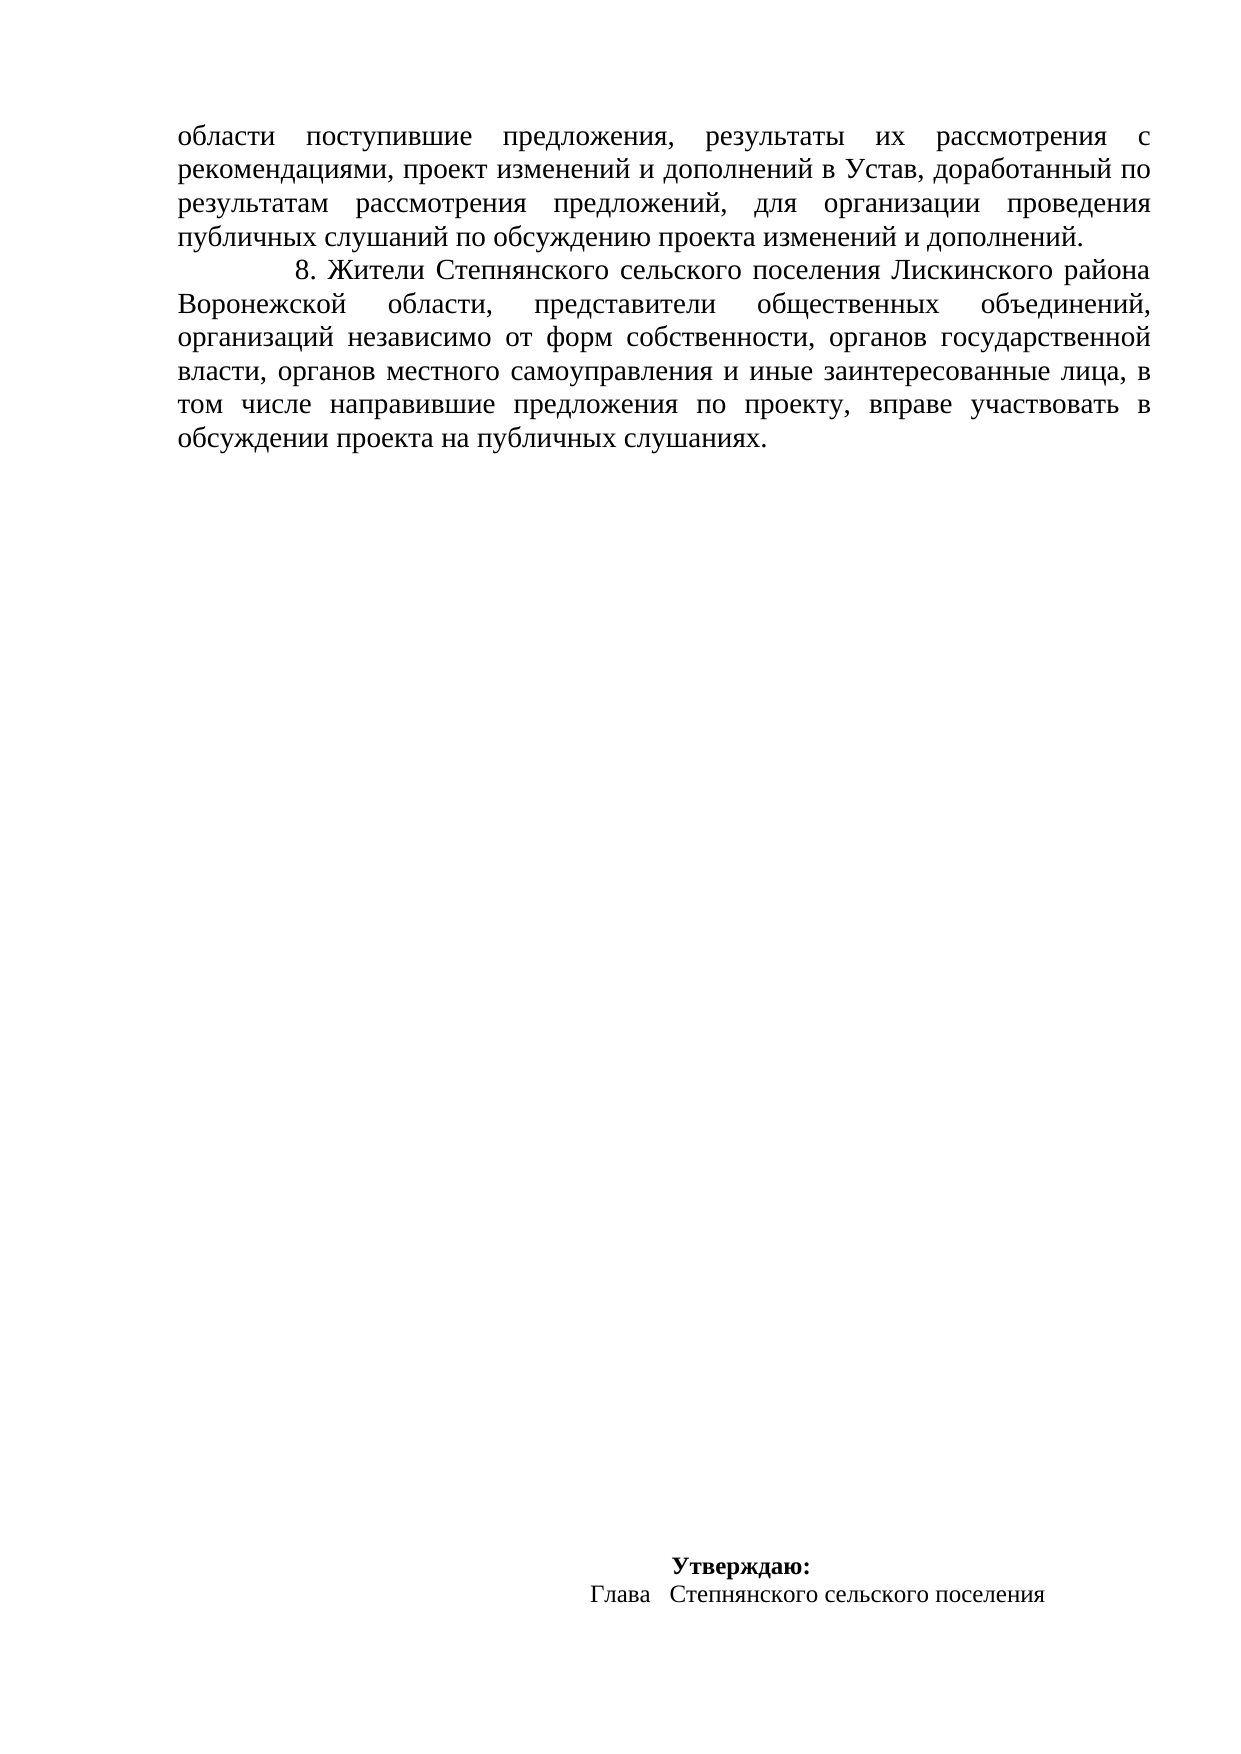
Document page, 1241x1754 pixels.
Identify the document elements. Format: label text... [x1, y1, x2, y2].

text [177, 118, 1152, 252]
text 8. Жители Степнянского сельского поселения Лискинского района Воронежской области, представители общественных объединений, организаций независимо от форм собственности, органов государственной власти, органов местного самоуправления и иные заинтересованные лица, в том числе направившие предложения по проекту, вправе участвовать в обсуждении проекта на публичных слушаниях. [177, 252, 1152, 453]
text Глава Степнянского сельского поселения [177, 1579, 1152, 1608]
text Утверждаю: [177, 1551, 1152, 1579]
